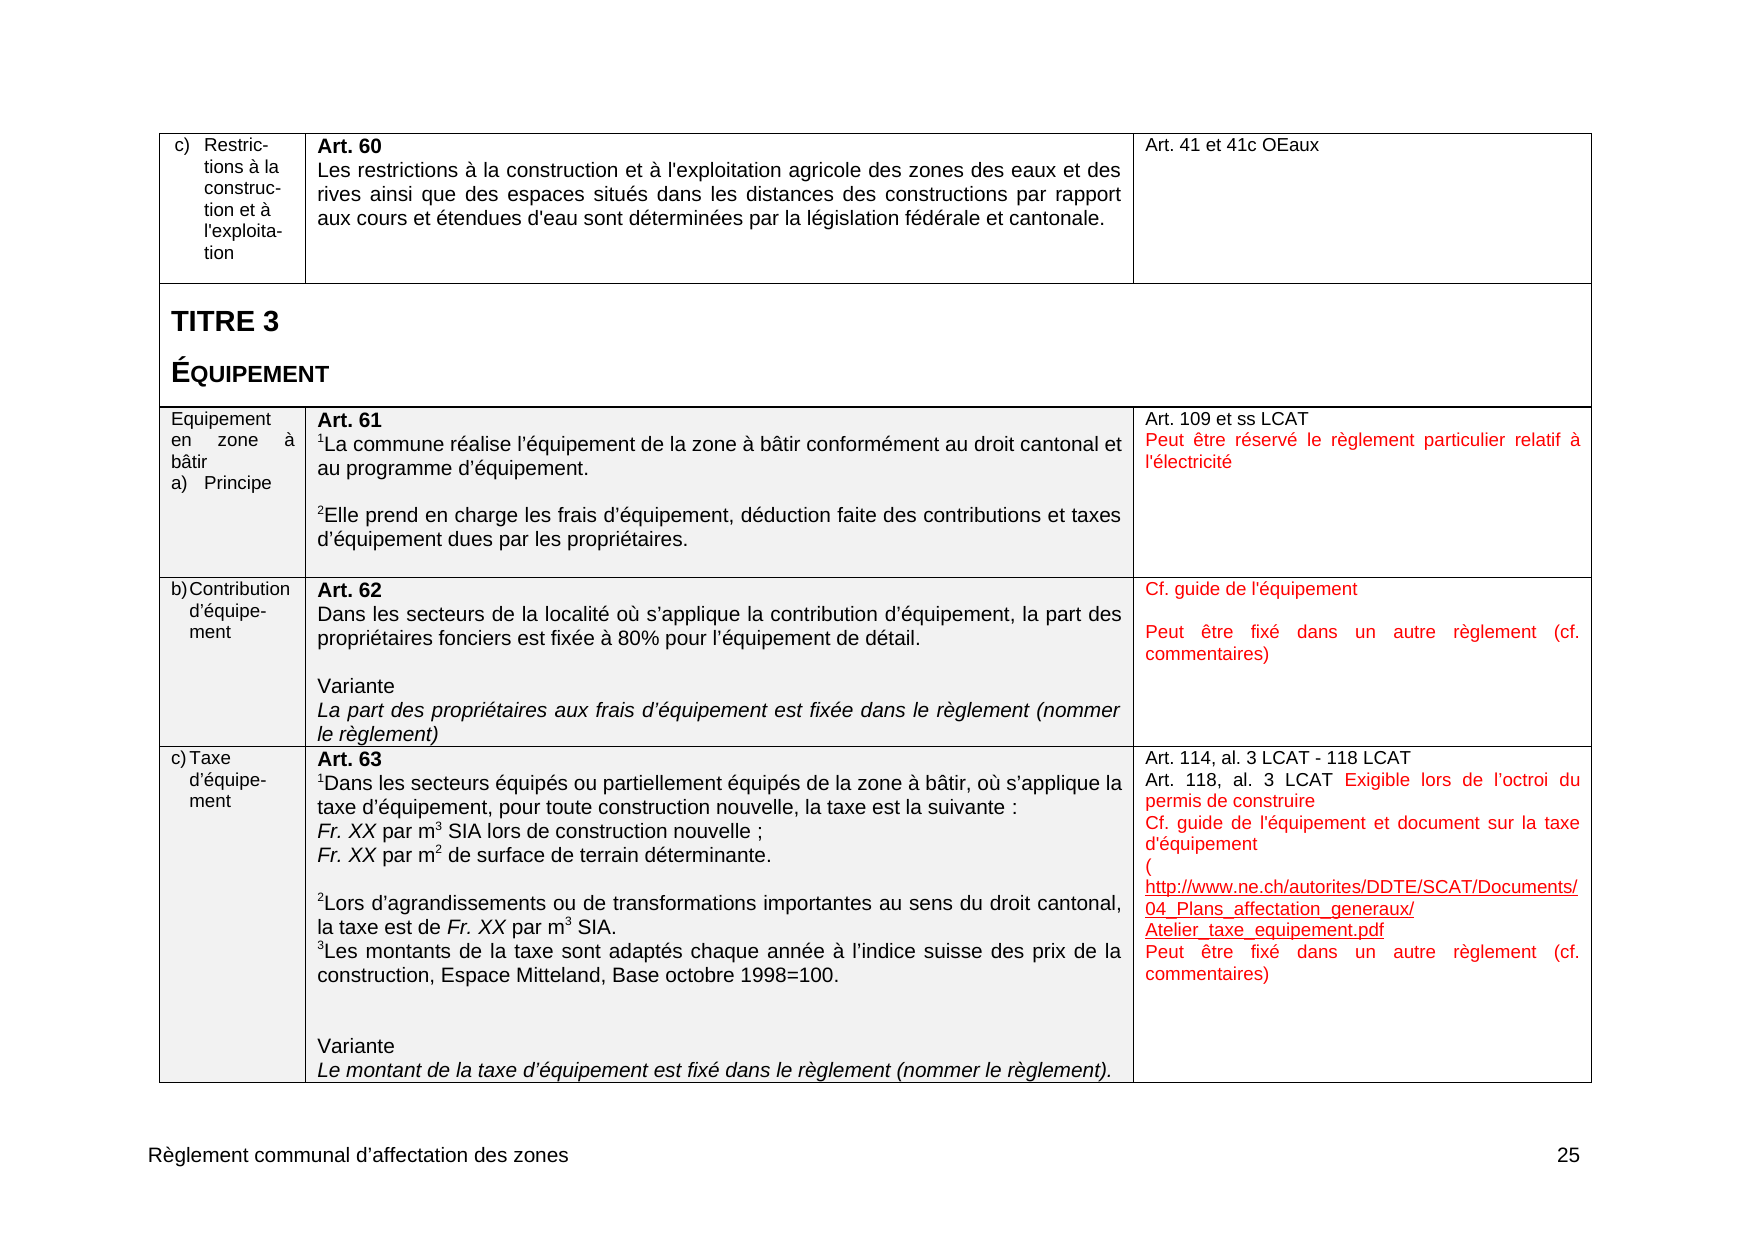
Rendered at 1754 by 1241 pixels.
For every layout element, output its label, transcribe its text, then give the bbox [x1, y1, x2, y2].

table_cell Restric-tions à la construc-tion et à l'exploita-tion [160, 134, 305, 282]
table_cell Art. 62 Dans les secteurs de la localité où s’applique la contribution d’équipement, la part des propriétaires fonciers est fixée à 80% pour l’équipement de détail. Variante La part des propriétaires aux frais d’équipement est fixée dans le règlement (nommer le règlement) [306, 578, 1133, 746]
table_cell Art. 114, al. 3 LCAT - 118 LCAT Art. 118, al. 3 LCAT Exigible lors de l’octroi du permis de construire Cf. guide de l'équipement et document sur la taxe d'équipement (http://www.ne.ch/autorites/DDTE/SCAT/Documents/04_Plans_affectation_generaux/Atelier_taxe_equipement.pdf Peut être fixé dans un autre règlement (cf. commentaires) [1134, 747, 1591, 1082]
table_cell Art. 63 1Dans les secteurs équipés ou partiellement équipés de la zone à bâtir, où s’applique la taxe d’équipement, pour toute construction nouvelle, la taxe est la suivante : Fr. XX par m3 SIA lors de construction nouvelle ; Fr. XX par m2 de surface de terrain déterminante. 2Lors d’agrandissements ou de transformations importantes au sens du droit cantonal, la taxe est de Fr. XX par m3 SIA. 3Les montants de la taxe sont adaptés chaque année à l’indice suisse des prix de la construction, Espace Mitteland, Base octobre 1998=100. Variante Le montant de la taxe d’équipement est fixé dans le règlement (nommer le règlement). [306, 747, 1133, 1082]
table_cell Art. 60 Les restrictions à la construction et à l'exploitation agricole des zones des eaux et des rives ainsi que des espaces situés dans les distances des constructions par rapport aux cours et étendues d'eau sont déterminées par la législation fédérale et cantonale. [306, 134, 1133, 282]
table_cell Cf. guide de l'équipement Peut être fixé dans un autre règlement (cf. commentaires) [1134, 578, 1591, 746]
table_cell Equipement en zone à bâtir Principe [160, 408, 305, 577]
table_cell Art. 41 et 41c OEaux [1134, 134, 1591, 282]
table_cell Taxe d’équipe-ment [160, 747, 305, 1082]
table_cell Contribution d’équipe-ment [160, 578, 305, 746]
table_cell Art. 109 et ss LCAT Peut être réservé le règlement particulier relatif à l'électricité [1134, 408, 1591, 577]
table_cell Art. 61 1La commune réalise l’équipement de la zone à bâtir conformément au droit cantonal et au programme d’équipement. 2Elle prend en charge les frais d’équipement, déduction faite des contributions et taxes d’équipement dues par les propriétaires. [306, 408, 1133, 577]
table_cell TITRE 3 Équipement [160, 284, 1591, 406]
